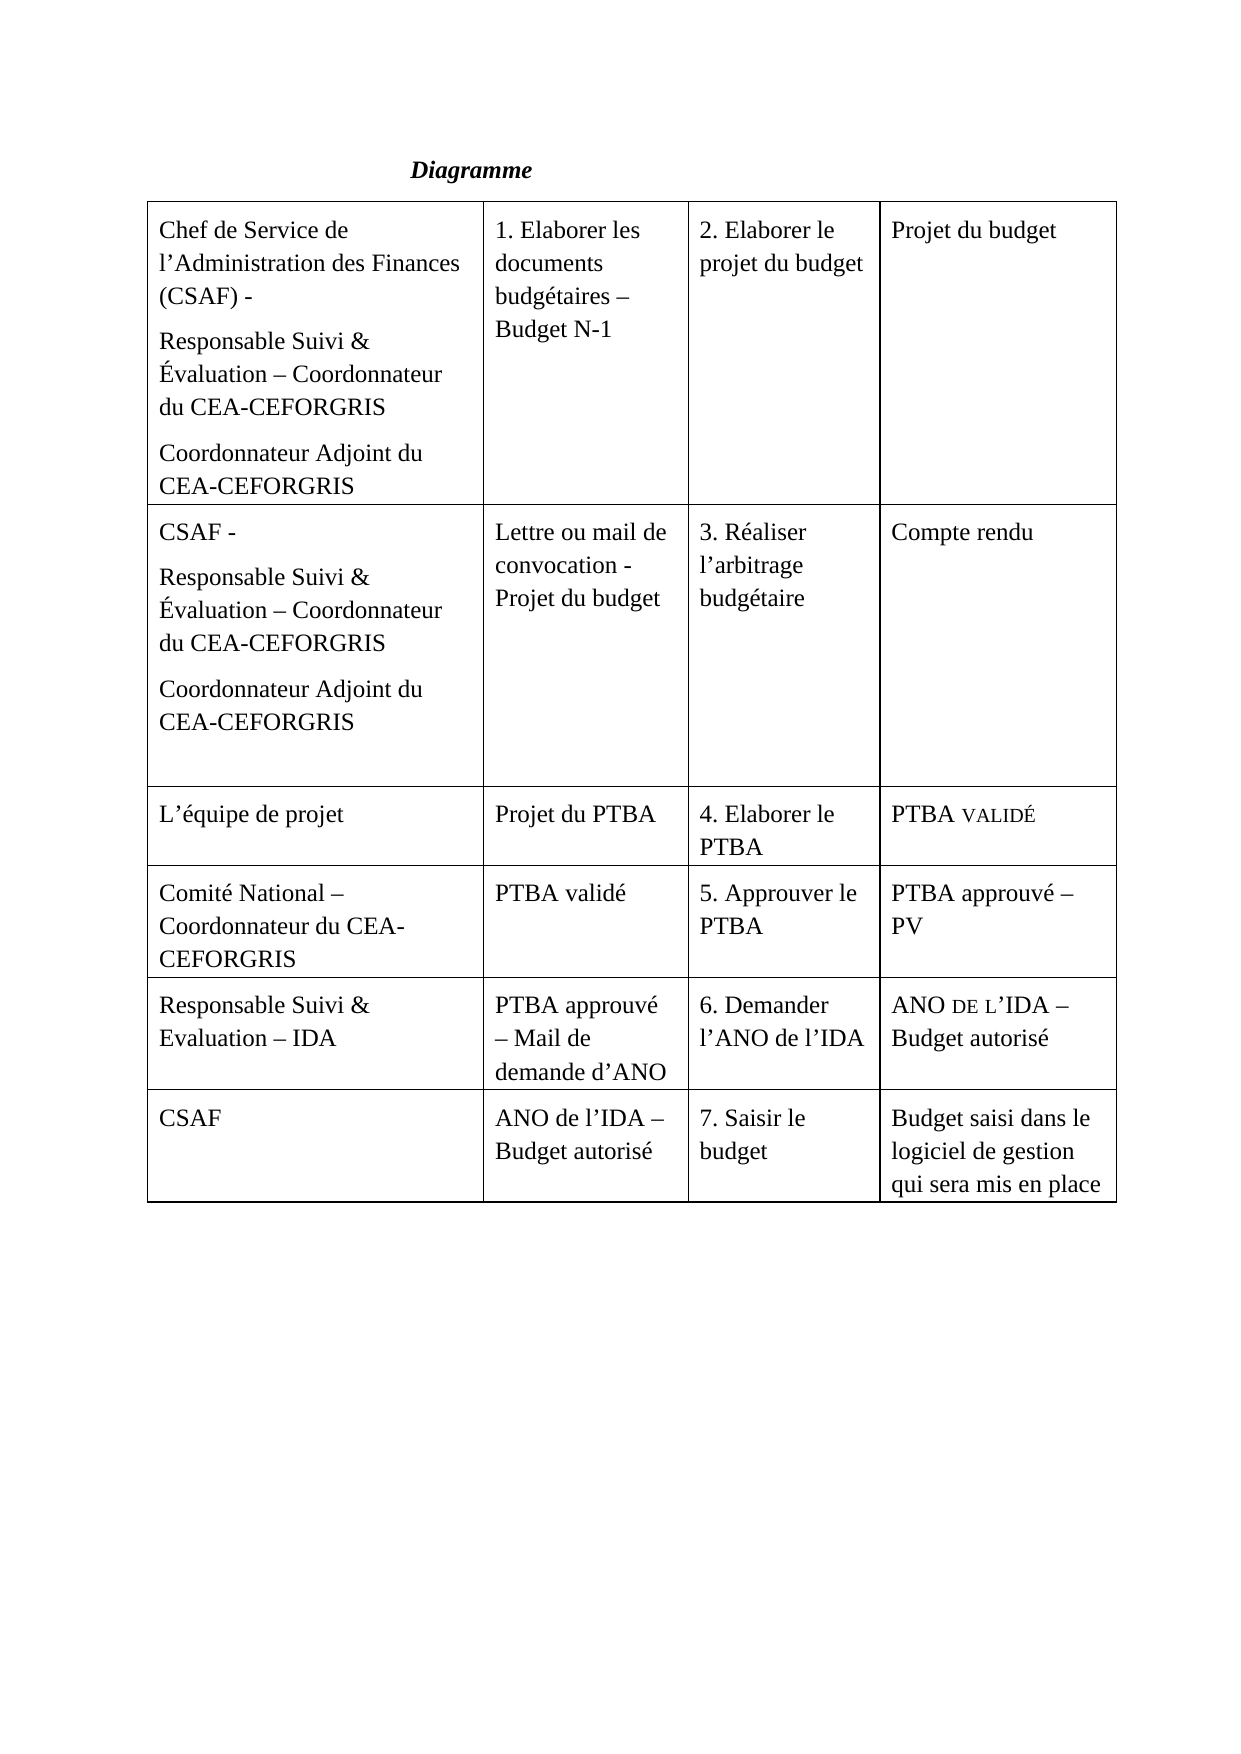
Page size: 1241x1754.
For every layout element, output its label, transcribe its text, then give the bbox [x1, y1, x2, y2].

table_cell L’équipe de projet [148, 787, 483, 865]
table_cell Budget saisi dans le logiciel de gestion qui sera mis en place [881, 1090, 1116, 1201]
table_cell 5. Approuver le PTBA [689, 866, 879, 977]
table_header 1. Elaborer les documents budgétaires – Budget N-1 [484, 202, 688, 503]
table_cell ANO de l’IDA – Budget autorisé [484, 1090, 688, 1201]
table_cell 4. Elaborer le PTBA [689, 787, 879, 865]
table_cell 3. Réaliser l’arbitrage budgétaire [689, 505, 879, 786]
table_cell PTBA approuvé – PV [881, 866, 1116, 977]
table_cell ANO de l’IDA – Budget autorisé [881, 978, 1116, 1089]
subtitle Diagramme [410, 156, 1122, 184]
table_cell PTBA approuvé – Mail de demande d’ANO [484, 978, 688, 1089]
table_cell Projet du PTBA [484, 787, 688, 865]
table_cell 6. Demander l’ANO de l’IDA [689, 978, 879, 1089]
table_cell CSAF [148, 1090, 483, 1201]
table_cell Compte rendu [881, 505, 1116, 786]
table_cell CSAF - Responsable Suivi & Évaluation – Coordonnateur du CEA-CEFORGRIS Coordonnateur Adjoint du CEA-CEFORGRIS [148, 505, 483, 786]
table_cell Comité National – Coordonnateur du CEA-CEFORGRIS [148, 866, 483, 977]
table_cell Responsable Suivi & Evaluation – IDA [148, 978, 483, 1089]
table_header Chef de Service de l’Administration des Finances (CSAF) - Responsable Suivi & Évaluation – Coordonnateur du CEA-CEFORGRIS Coordonnateur Adjoint du CEA-CEFORGRIS [148, 202, 483, 503]
table_cell 7. Saisir le budget [689, 1090, 879, 1201]
table_cell PTBA validé [484, 866, 688, 977]
table_cell PTBA validé [881, 787, 1116, 865]
table_header 2. Elaborer le projet du budget [689, 202, 879, 503]
table_cell Lettre ou mail de convocation - Projet du budget [484, 505, 688, 786]
table_header Projet du budget [881, 202, 1116, 503]
